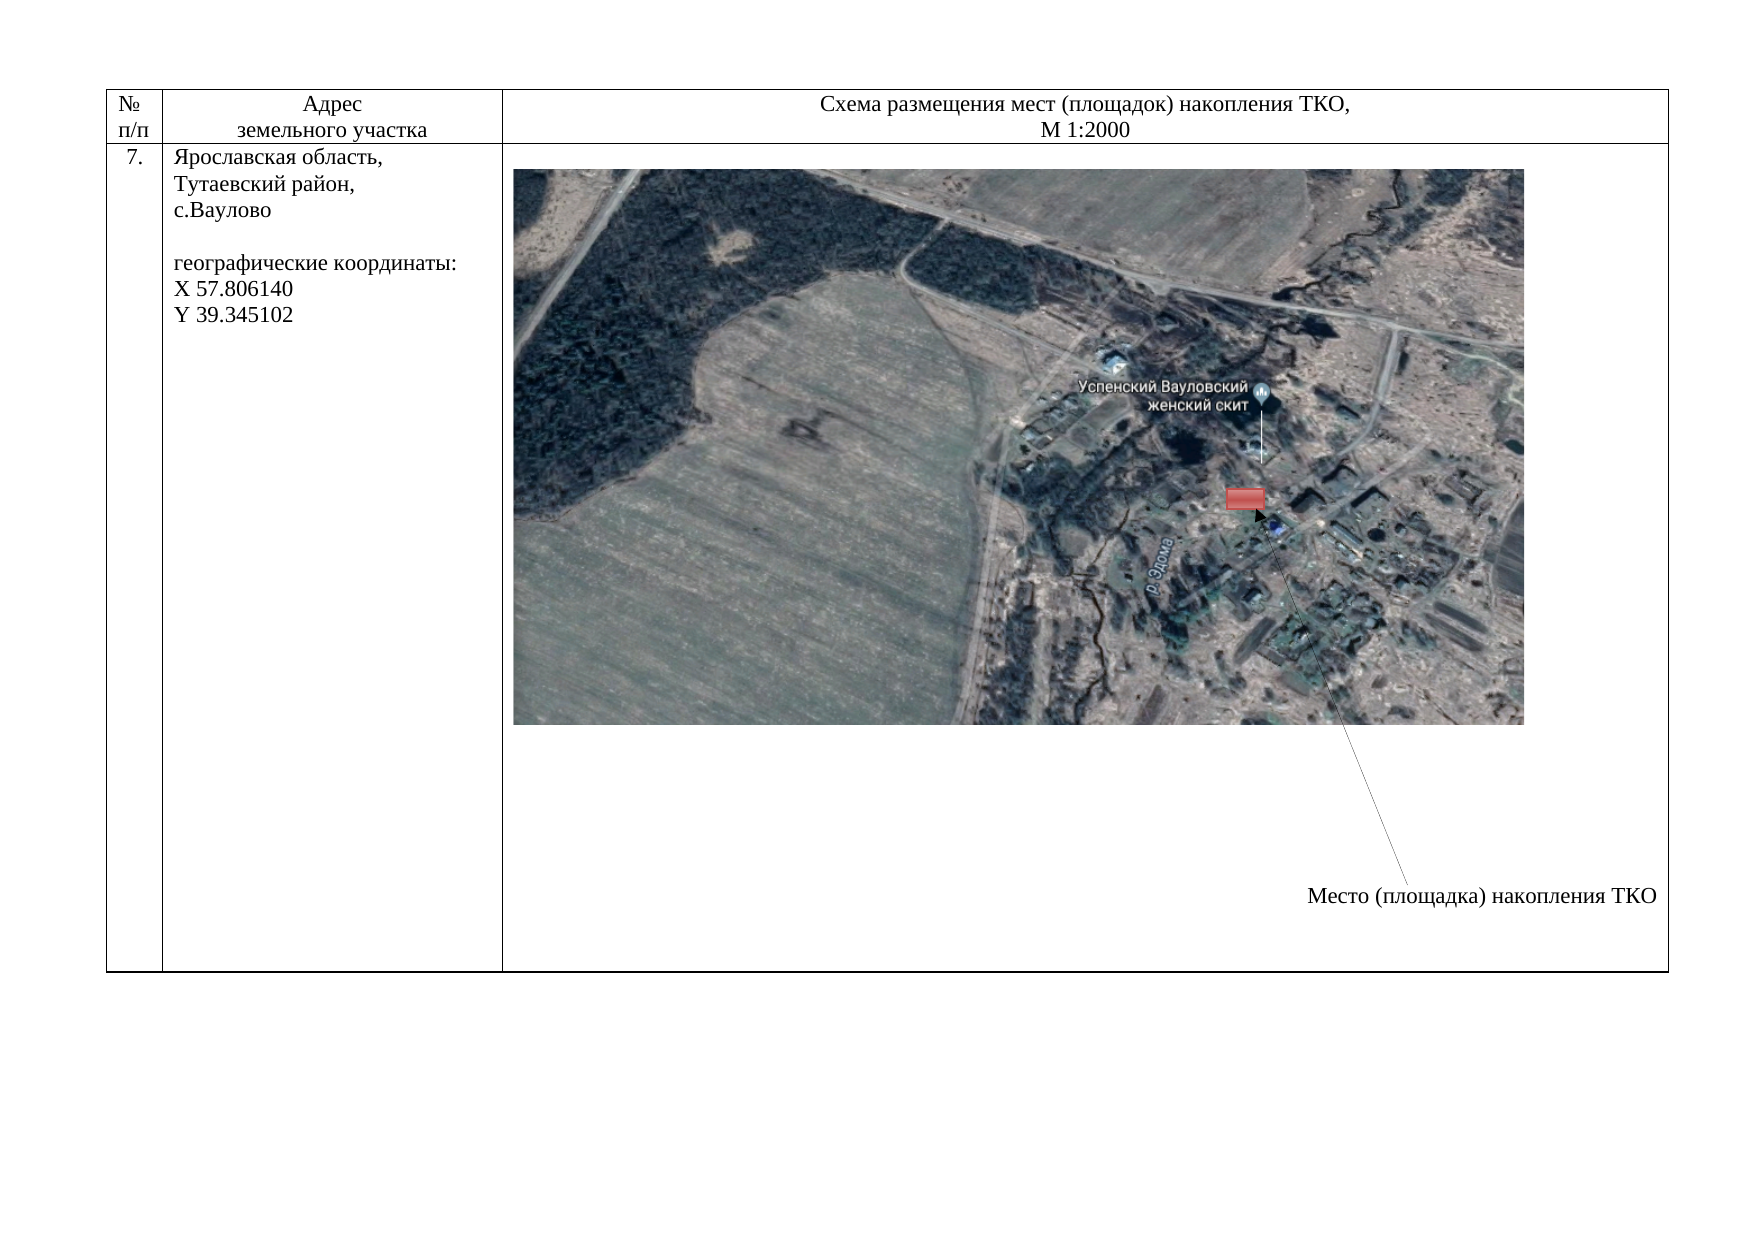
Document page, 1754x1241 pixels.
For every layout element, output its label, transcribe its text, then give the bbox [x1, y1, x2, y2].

table_cell Место (площадка) накопления ТКО [503, 144, 1668, 971]
picture [513, 169, 1525, 725]
table_cell Ярославская область, Тутаевский район, с.Ваулово географические координаты: Х 57.806140 Y 39.345102 [163, 144, 502, 971]
table_header № п/п [107, 90, 162, 142]
table_header Адрес земельного участка [163, 90, 502, 142]
table_header Схема размещения мест (площадок) накопления ТКО, М 1:2000 [503, 90, 1668, 142]
table_cell 7. [107, 144, 162, 971]
